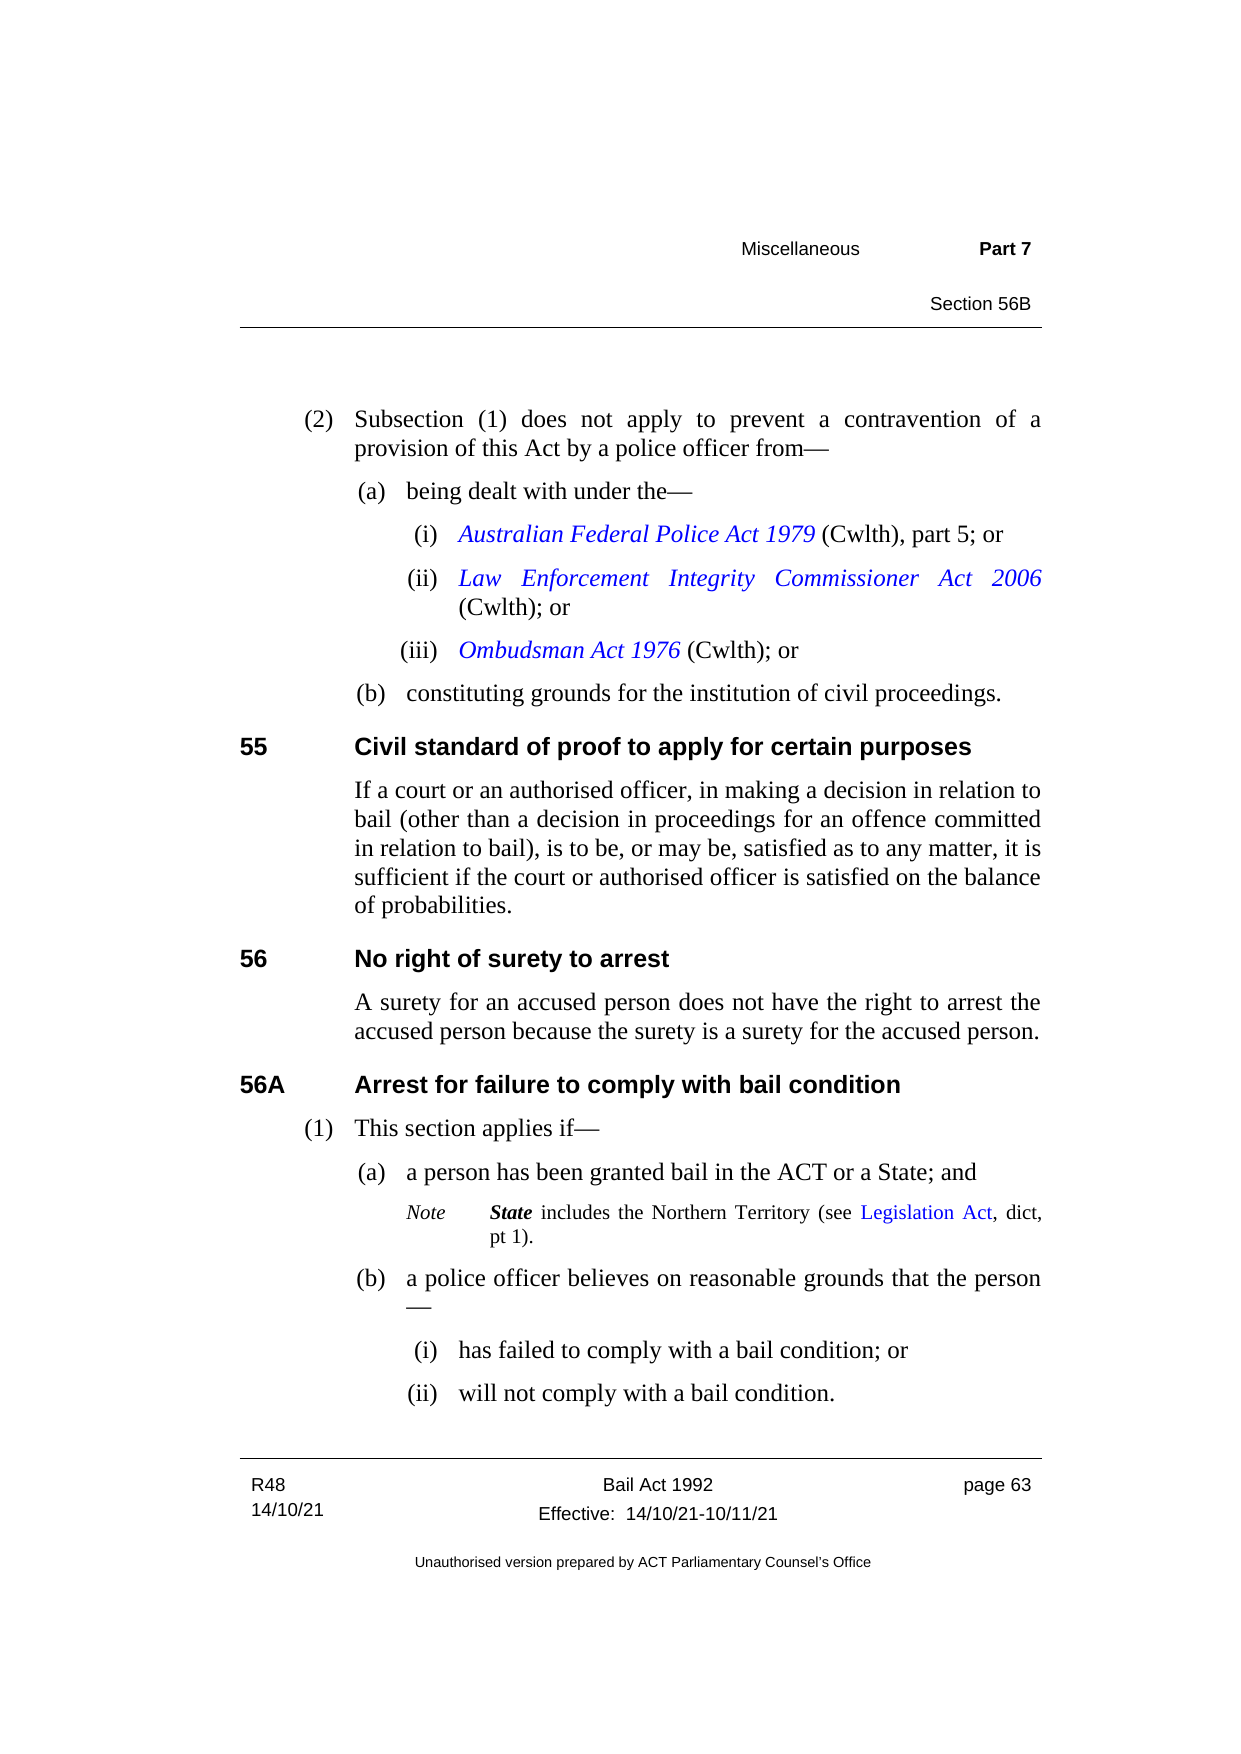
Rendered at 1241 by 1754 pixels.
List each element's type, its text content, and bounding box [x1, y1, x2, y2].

text (ii) will not comply with a bail condition. [239, 1378, 1042, 1407]
text (a) being dealt with under the— [239, 476, 1042, 505]
text (i) has failed to comply with a bail condition; or [239, 1335, 1042, 1363]
text (2) Subsection (1) does not apply to prevent a contravention of a provision of this Act by a police officer from— [239, 404, 1042, 462]
text A surety for an accused person does not have the right to arrest the accused person because the surety is a surety for the accused person. [354, 987, 1042, 1045]
text (b) constituting grounds for the institution of civil proceedings. [239, 678, 1042, 707]
text If a court or an authorised officer, in making a decision in relation to bail (other than a decision in proceedings for an offence committed in relation to bail), is to be, or may be, satisfied as to any matter, it is sufficient if the court or authorised officer is satisfied on the balance of probabilities. [354, 775, 1042, 919]
text (1) This section applies if— [239, 1113, 1042, 1142]
text (b) a police officer believes on reasonable grounds that the person— [239, 1263, 1042, 1320]
text 56A Arrest for failure to comply with bail condition [239, 1070, 1042, 1099]
text 56 No right of surety to arrest [239, 944, 1042, 973]
text (a) a person has been granted bail in the ACT or a State; and [239, 1157, 1042, 1185]
text (i) Australian Federal Police Act 1979 (Cwlth), part 5; or [239, 519, 1042, 548]
text (ii) Law Enforcement Integrity Commissioner Act 2006 (Cwlth); or [239, 563, 1042, 620]
text Note State includes the Northern Territory (see Legislation Act, dict, pt 1). [406, 1200, 1042, 1248]
text (iii) Ombudsman Act 1976 (Cwlth); or [239, 635, 1042, 664]
text 55 Civil standard of proof to apply for certain purposes [239, 732, 1042, 761]
